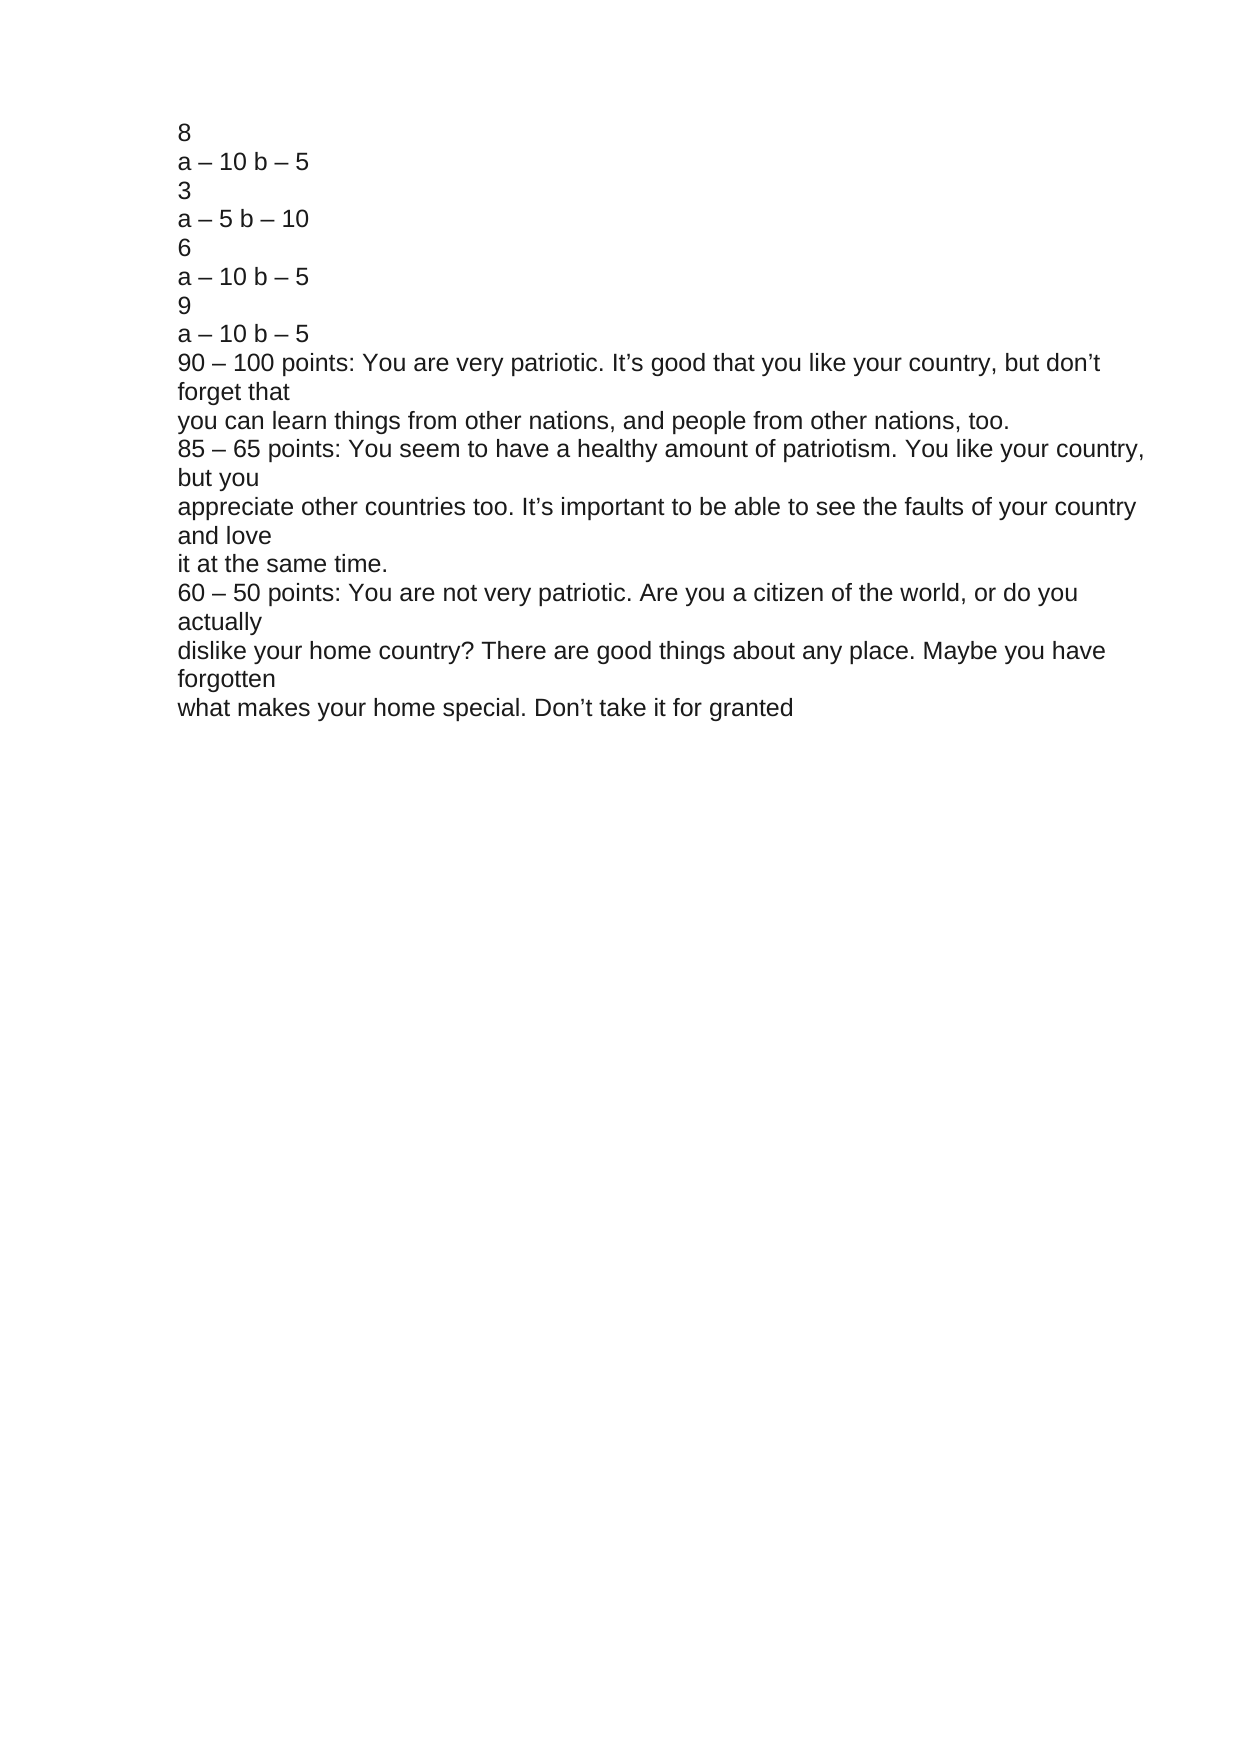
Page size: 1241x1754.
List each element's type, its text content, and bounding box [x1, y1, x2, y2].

text dislike your home country? There are good things about any place. Maybe you have forgotten [177, 636, 1152, 693]
text 85 – 65 points: You seem to have a healthy amount of patriotism. You like your country, but you [177, 434, 1152, 492]
text 90 – 100 points: You are very patriotic. It’s good that you like your country, but don’t forget that [177, 348, 1152, 406]
text a – 10 b – 5 [177, 319, 1152, 348]
text 8 [177, 118, 1152, 147]
text you can learn things from other nations, and people from other nations, too. [177, 406, 1152, 434]
text 60 – 50 points: You are not very patriotic. Are you a citizen of the world, or do you actually [177, 578, 1152, 636]
text a – 5 b – 10 [177, 204, 1152, 233]
text appreciate other countries too. It’s important to be able to see the faults of your country and love [177, 492, 1152, 549]
text 3 [177, 176, 1152, 204]
text what makes your home special. Don’t take it for granted [177, 693, 1152, 722]
text 6 [177, 233, 1152, 262]
text a – 10 b – 5 [177, 262, 1152, 291]
text it at the same time. [177, 549, 1152, 578]
text a – 10 b – 5 [177, 147, 1152, 176]
text 9 [177, 291, 1152, 319]
